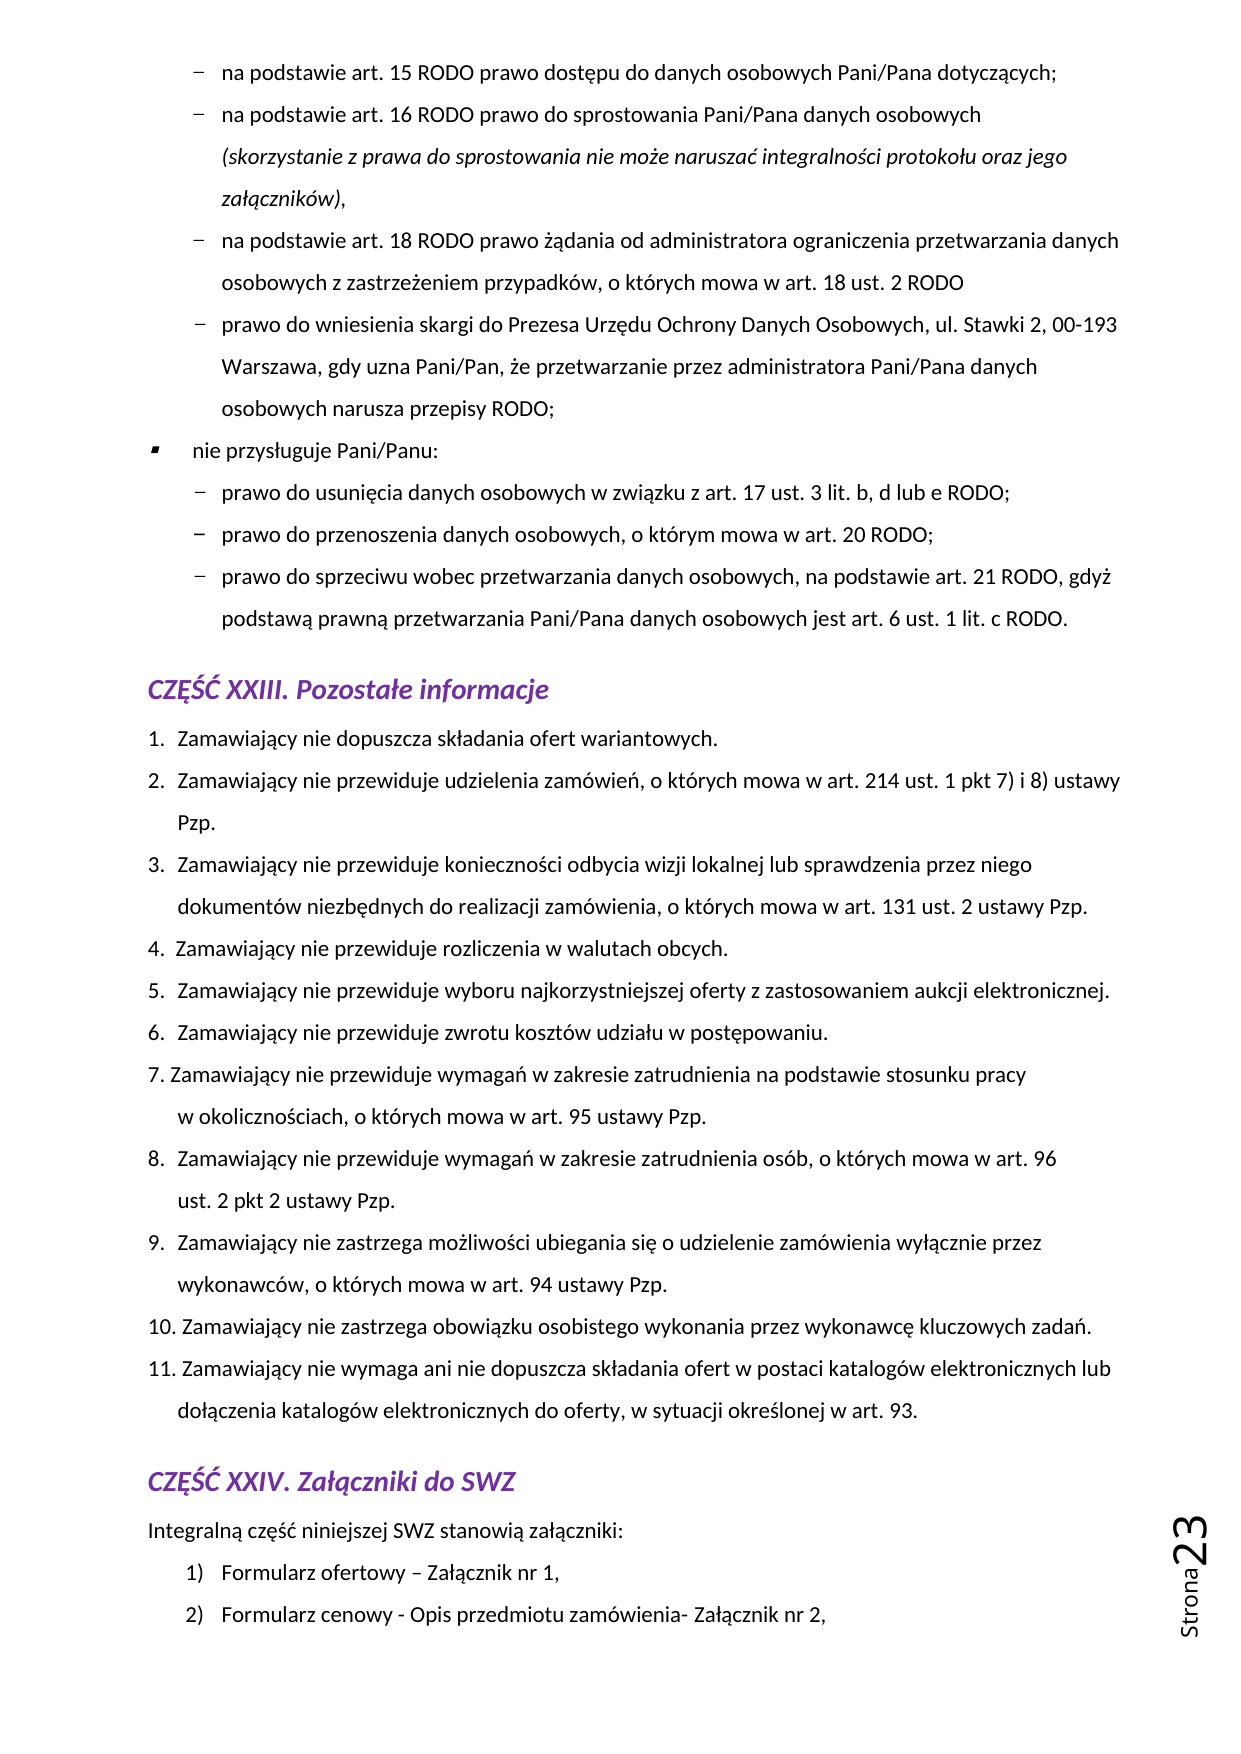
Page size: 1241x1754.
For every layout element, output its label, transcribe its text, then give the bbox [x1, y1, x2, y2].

text 5. Zamawiający nie przewiduje wyboru najkorzystniejszej oferty z zastosowaniem aukcji elektronicznej. [148, 976, 1137, 1004]
list (skorzystanie z prawa do sprostowania nie może naruszać integralności protokołu oraz jego załączników), [221, 142, 1137, 212]
text 8. Zamawiający nie przewiduje wymagań w zakresie zatrudnienia osób, o których mowa w art. 96 ust. 2 pkt 2 ustawy Pzp. [148, 1144, 1137, 1214]
text 9. Zamawiający nie zastrzega możliwości ubiegania się o udzielenie zamówienia wyłącznie przez wykonawców, o których mowa w art. 94 ustawy Pzp. [148, 1228, 1137, 1298]
text 11. Zamawiający nie wymaga ani nie dopuszcza składania ofert w postaci katalogów elektronicznych lub dołączenia katalogów elektronicznych do oferty, w sytuacji określonej w art. 93. [148, 1354, 1137, 1424]
text 7. Zamawiający nie przewiduje wymagań w zakresie zatrudnienia na podstawie stosunku pracy w okolicznościach, o których mowa w art. 95 ustawy Pzp. [148, 1060, 1137, 1130]
text Integralną część niniejszej SWZ stanowią załączniki: [148, 1516, 1137, 1544]
text 10. Zamawiający nie zastrzega obowiązku osobistego wykonania przez wykonawcę kluczowych zadań. [148, 1312, 1137, 1340]
list prawo do usunięcia danych osobowych w związku z art. 17 ust. 3 lit. b, d lub e RODO; [192, 478, 1137, 506]
list prawo do przenoszenia danych osobowych, o którym mowa w art. 20 RODO; [192, 520, 1137, 548]
subtitle CZĘŚĆ XXIV. Załączniki do SWZ [148, 1463, 1137, 1498]
text 2. Zamawiający nie przewiduje udzielenia zamówień, o których mowa w art. 214 ust. 1 pkt 7) i 8) ustawy Pzp. [148, 766, 1137, 836]
subtitle CZĘŚĆ XXIII. Pozostałe informacje [148, 671, 1137, 706]
list prawo do sprzeciwu wobec przetwarzania danych osobowych, na podstawie art. 21 RODO, gdyż podstawą prawną przetwarzania Pani/Pana danych osobowych jest art. 6 ust. 1 lit. c RODO. [192, 562, 1137, 632]
text 3. Zamawiający nie przewiduje konieczności odbycia wizji lokalnej lub sprawdzenia przez niego dokumentów niezbędnych do realizacji zamówienia, o których mowa w art. 131 ust. 2 ustawy Pzp. [148, 850, 1137, 920]
list na podstawie art. 15 RODO prawo dostępu do danych osobowych Pani/Pana dotyczących; [192, 58, 1137, 86]
list na podstawie art. 16 RODO prawo do sprostowania Pani/Pana danych osobowych [192, 100, 1137, 128]
text 4. Zamawiający nie przewiduje rozliczenia w walutach obcych. [148, 934, 1137, 962]
list Formularz cenowy - Opis przedmiotu zamówienia- Załącznik nr 2, [185, 1600, 1137, 1628]
list Zamawiający nie dopuszcza składania ofert wariantowych. [148, 724, 1137, 752]
list na podstawie art. 18 RODO prawo żądania od administratora ograniczenia przetwarzania danych osobowych z zastrzeżeniem przypadków, o których mowa w art. 18 ust. 2 RODO [192, 226, 1137, 296]
text 6. Zamawiający nie przewiduje zwrotu kosztów udziału w postępowaniu. [148, 1018, 1137, 1046]
list Formularz ofertowy – Załącznik nr 1, [185, 1558, 1137, 1586]
list nie przysługuje Pani/Panu: [148, 436, 1137, 464]
list prawo do wniesienia skargi do Prezesa Urzędu Ochrony Danych Osobowych, ul. Stawki 2, 00-193 Warszawa, gdy uzna Pani/Pan, że przetwarzanie przez administratora Pani/Pana danych osobowych narusza przepisy RODO; [192, 310, 1137, 422]
